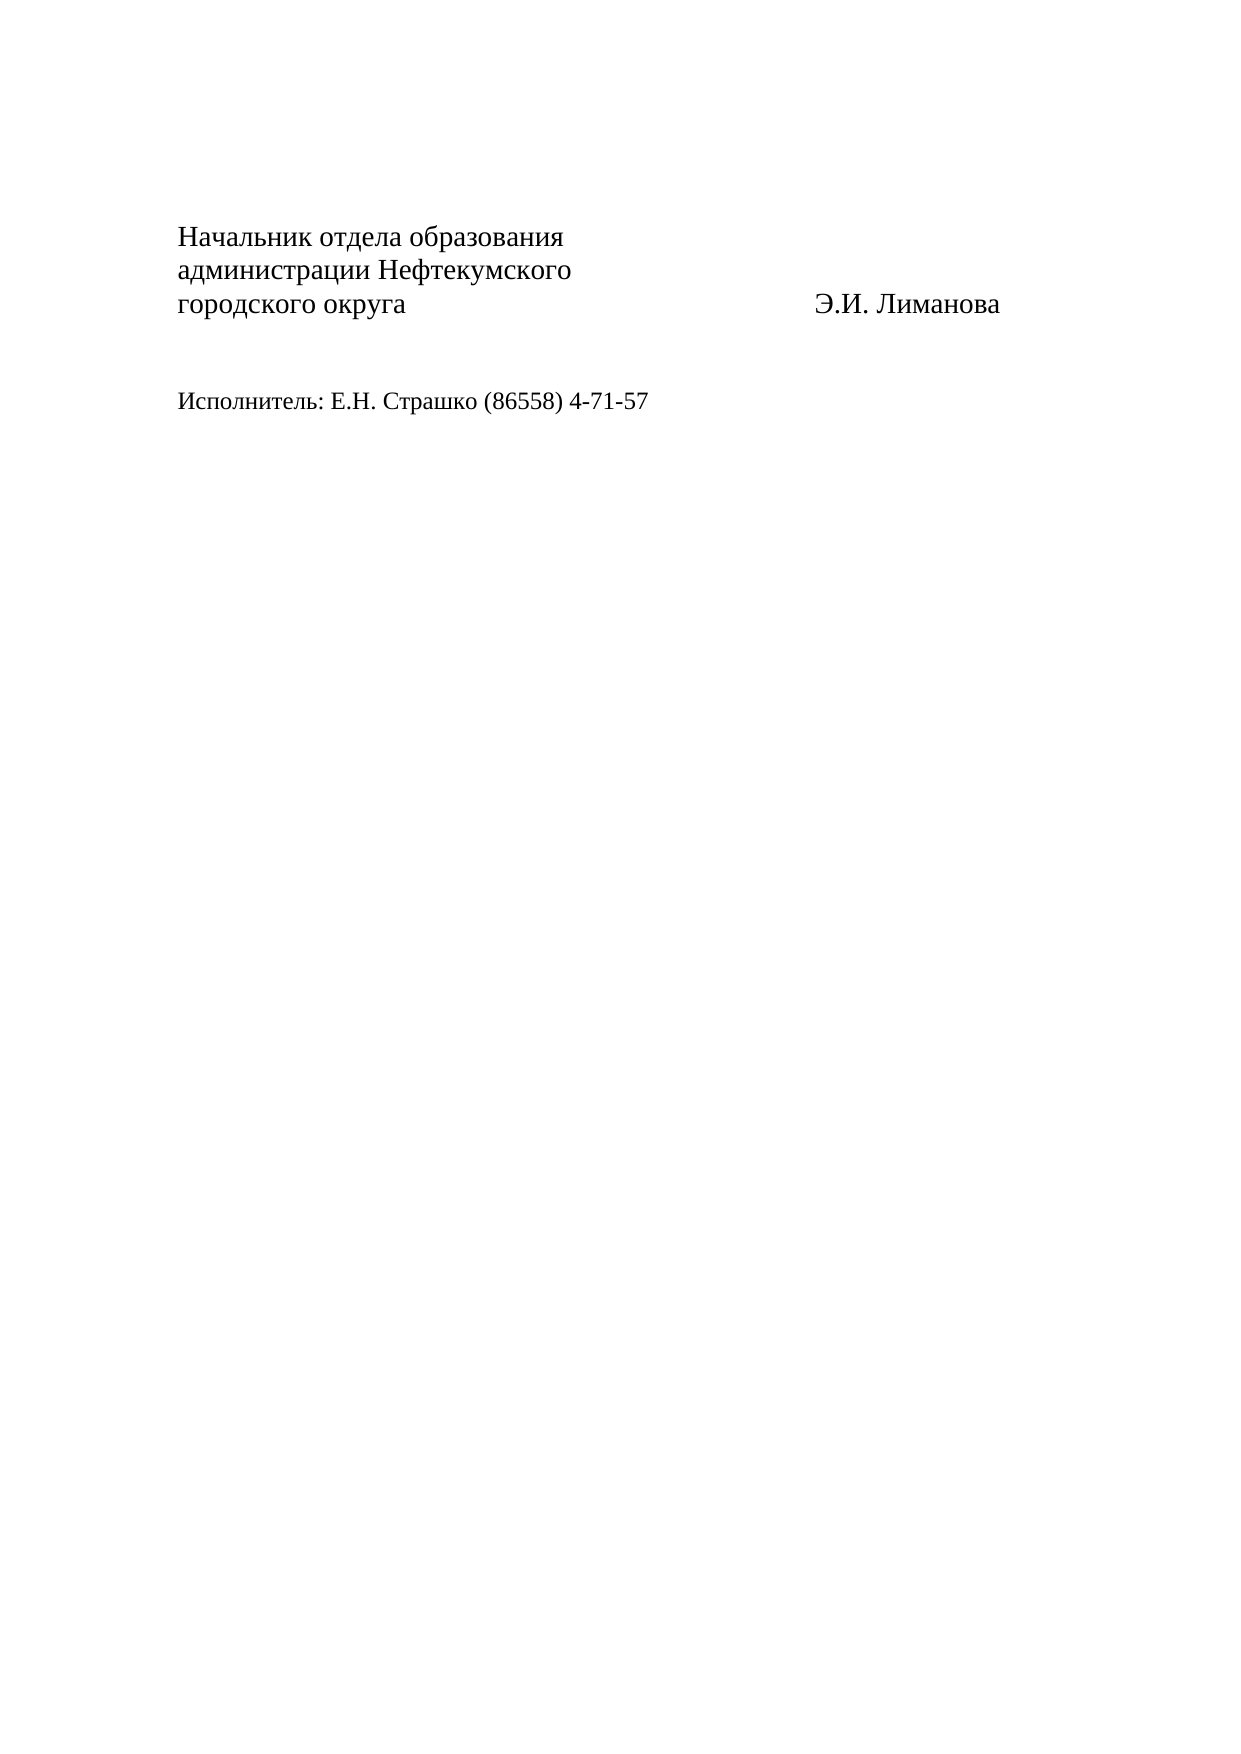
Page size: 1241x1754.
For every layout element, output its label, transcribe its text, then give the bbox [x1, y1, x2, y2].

text Исполнитель: Е.Н. Страшко (86558) 4-71-57 [177, 386, 1152, 415]
text городского округа Э.И. Лиманова [177, 286, 1152, 319]
text администрации Нефтекумского [177, 252, 1152, 286]
text Начальник отдела образования [177, 219, 1152, 252]
